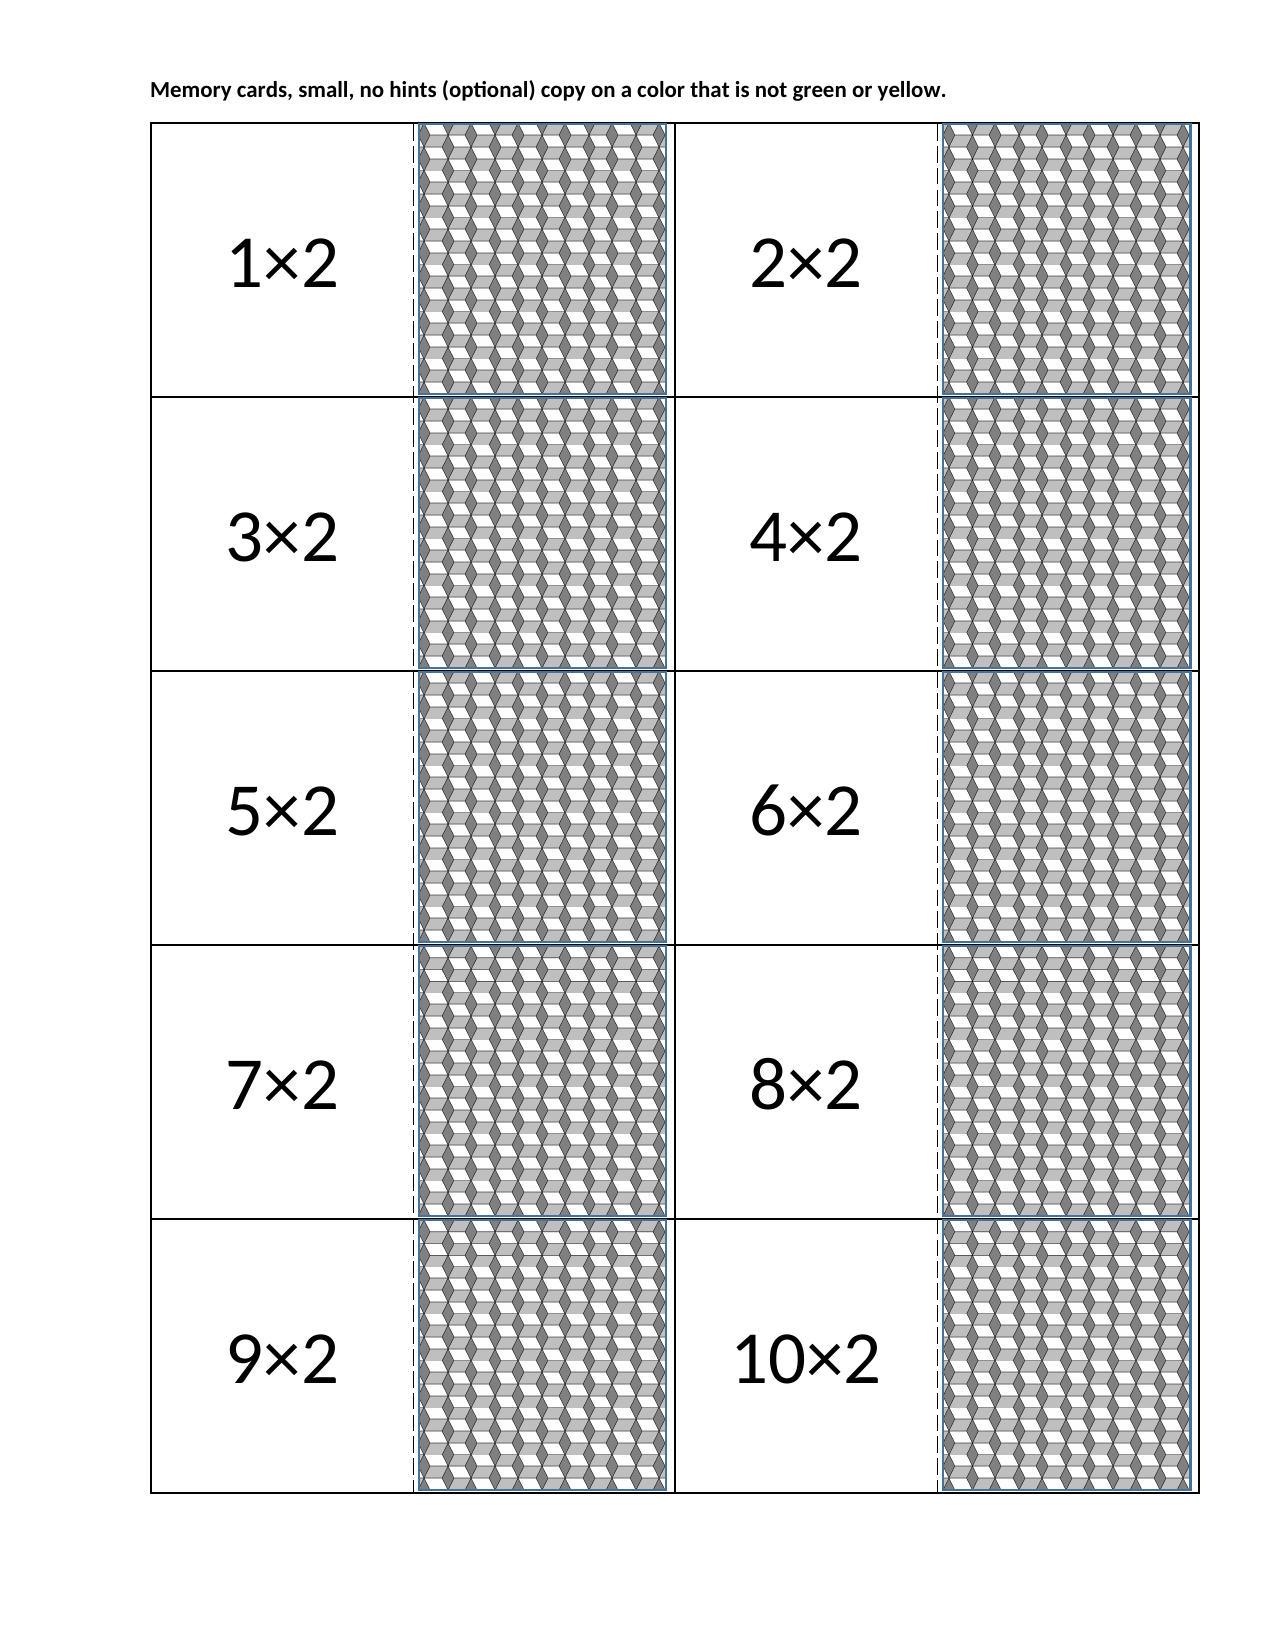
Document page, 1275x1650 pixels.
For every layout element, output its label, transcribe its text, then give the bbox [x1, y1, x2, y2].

table_cell 10×2 [676, 1220, 937, 1492]
table_cell [937, 1220, 1198, 1492]
table_cell [413, 1220, 674, 1492]
table_cell 9×2 [152, 1220, 413, 1492]
picture [944, 673, 1189, 941]
table_cell 6×2 [676, 672, 937, 944]
table_cell [937, 672, 1198, 944]
table_cell [413, 946, 674, 1218]
table_header 1×2 [152, 124, 413, 396]
text Memory cards, small, no hints (optional) copy on a color that is not green or yellow. [150, 75, 1200, 103]
table_cell [413, 398, 674, 670]
table_cell [937, 398, 1198, 670]
picture [420, 125, 665, 393]
table_cell 5×2 [152, 672, 413, 944]
picture [944, 947, 1189, 1215]
table_header 2×2 [676, 124, 937, 396]
table_cell 4×2 [676, 398, 937, 670]
picture [944, 1221, 1189, 1489]
picture [420, 1221, 665, 1489]
picture [944, 125, 1189, 393]
table_cell 8×2 [676, 946, 937, 1218]
table_cell [413, 672, 674, 944]
picture [420, 673, 665, 941]
picture [420, 947, 665, 1215]
table_header [937, 124, 1198, 396]
picture [944, 399, 1189, 667]
picture [420, 399, 665, 667]
table_header [413, 124, 674, 396]
table_cell [937, 946, 1198, 1218]
table_cell 3×2 [152, 398, 413, 670]
table_cell 7×2 [152, 946, 413, 1218]
